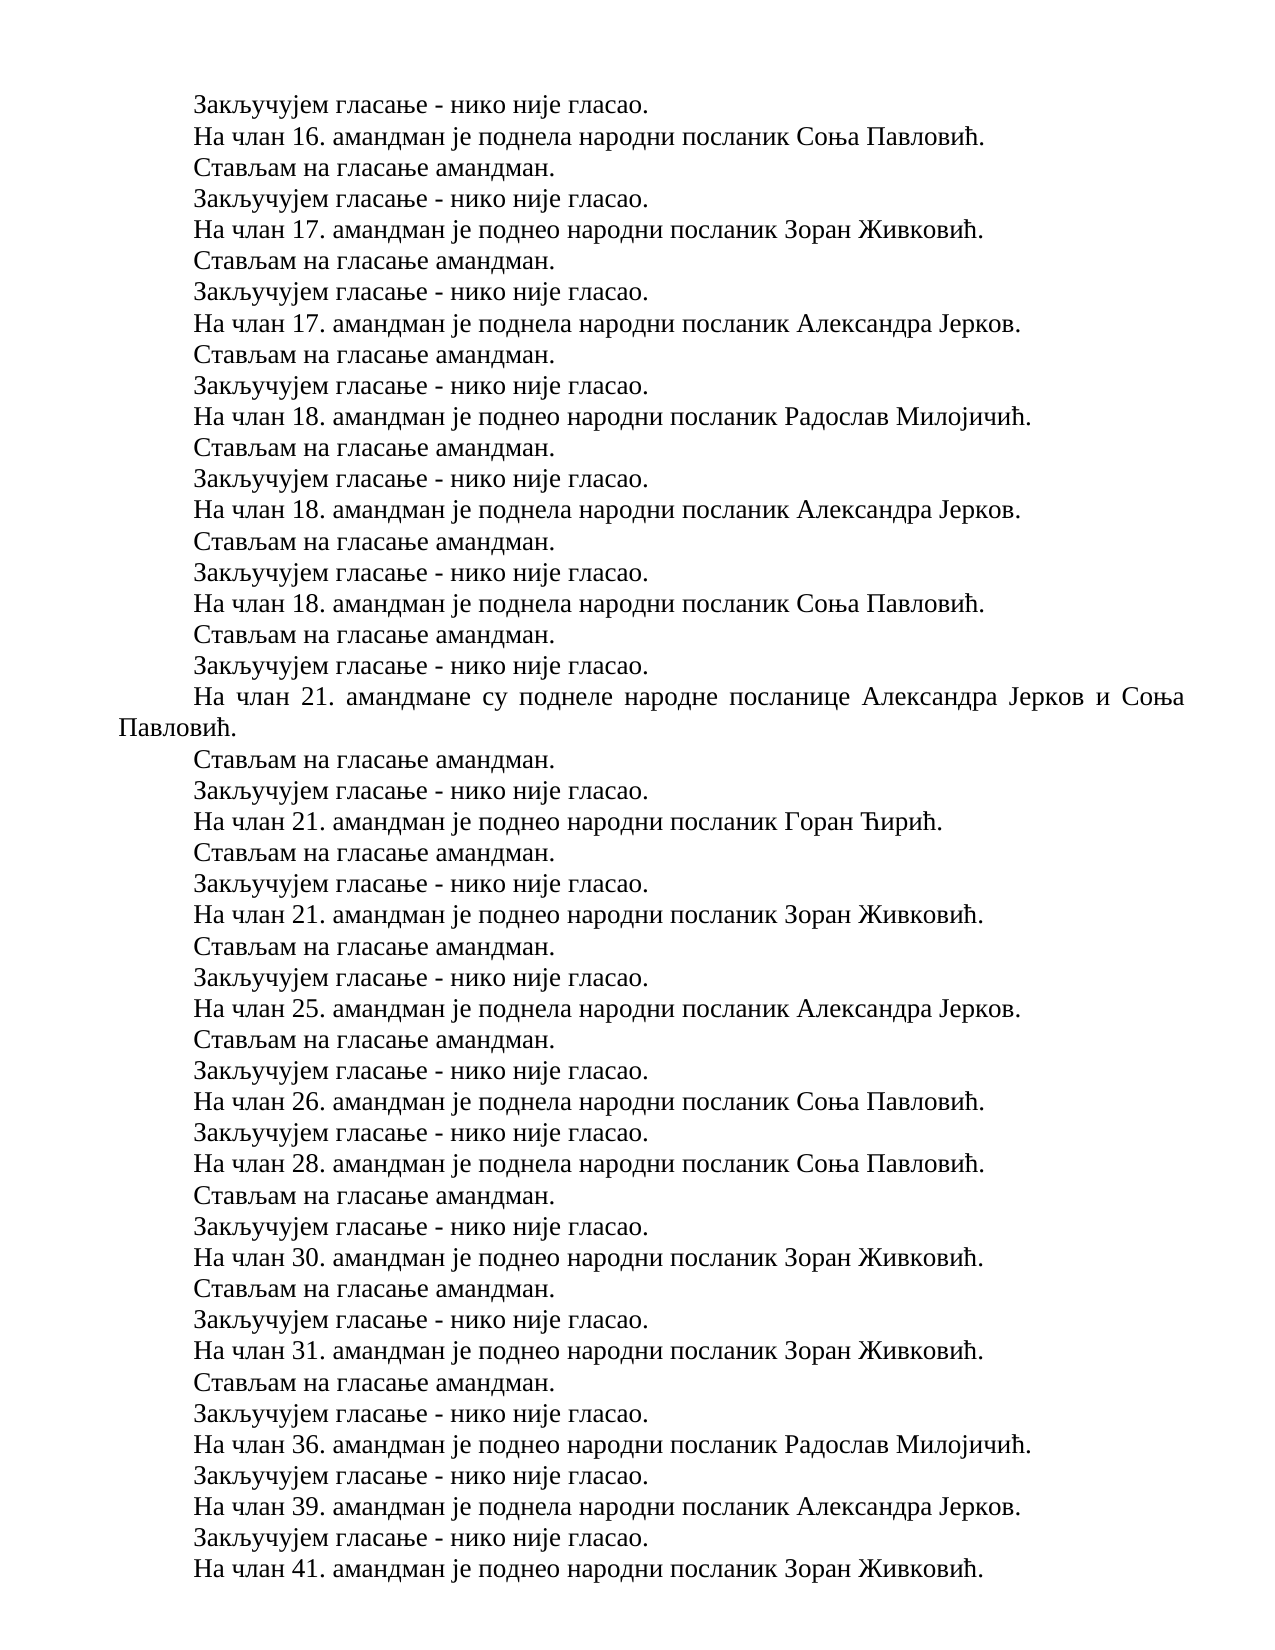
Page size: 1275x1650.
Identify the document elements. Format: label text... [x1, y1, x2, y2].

text Закључујем гласање - нико није гласао. [118, 1303, 1186, 1334]
text На члан 25. амандман је поднела народни посланик Александра Јерков. [118, 992, 1186, 1023]
text На члан 26. амандман је поднела народни посланик Соња Павловић. [118, 1085, 1186, 1116]
text Закључујем гласање - нико није гласао. [118, 1210, 1186, 1241]
text На члан 21. амандмане су поднеле народне посланице Александра Јерков и Соња Павловић. [118, 680, 1186, 743]
text Стављам на гласање амандман. [118, 836, 1186, 867]
text На члан 28. амандман је поднела народни посланик Соња Павловић. [118, 1148, 1186, 1179]
text Закључујем гласање - нико није гласао. [118, 867, 1186, 898]
text Стављам на гласање амандман. [118, 431, 1186, 462]
text На члан 36. амандман је поднео народни посланик Радослав Милојичић. [118, 1428, 1186, 1459]
text Закључујем гласање - нико није гласао. [118, 276, 1186, 307]
text На члан 41. амандман је поднео народни посланик Зоран Живковић. [118, 1552, 1186, 1584]
text Закључујем гласање - нико није гласао. [118, 462, 1186, 493]
text На члан 16. амандман је поднела народни посланик Соња Павловић. [118, 120, 1186, 151]
text Закључујем гласање - нико није гласао. [118, 774, 1186, 805]
text Закључујем гласање - нико није гласао. [118, 182, 1186, 213]
text Стављам на гласање амандман. [118, 338, 1186, 369]
text На члан 17. амандман је поднео народни посланик Зоран Живковић. [118, 213, 1186, 244]
text На члан 31. амандман је поднео народни посланик Зоран Живковић. [118, 1334, 1186, 1366]
text Стављам на гласање амандман. [118, 151, 1186, 182]
text На члан 17. амандман је поднела народни посланик Александра Јерков. [118, 307, 1186, 338]
text Закључујем гласање - нико није гласао. [118, 1116, 1186, 1148]
text Стављам на гласање амандман. [118, 1179, 1186, 1210]
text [118, 1521, 1186, 1552]
text Стављам на гласање амандман. [118, 244, 1186, 276]
text Закључујем гласање - нико није гласао. [118, 369, 1186, 400]
text Стављам на гласање амандман. [118, 929, 1186, 961]
text На члан 39. амандман је поднела народни посланик Александра Јерков. [118, 1490, 1186, 1521]
text На члан 21. амандман је поднео народни посланик Зоран Живковић. [118, 898, 1186, 929]
text Закључујем гласање - нико није гласао. [118, 1054, 1186, 1085]
text На члан 30. амандман је поднео народни посланик Зоран Живковић. [118, 1241, 1186, 1272]
text Стављам на гласање амандман. [118, 1023, 1186, 1054]
text Стављам на гласање амандман. [118, 1272, 1186, 1303]
text Закључујем гласање - нико није гласао. [118, 961, 1186, 992]
text Закључујем гласање - нико није гласао. [118, 649, 1186, 680]
text Закључујем гласање - нико није гласао. [118, 556, 1186, 587]
text Закључујем гласање - нико није гласао. [118, 1397, 1186, 1428]
text На члан 18. амандман је поднела народни посланик Александра Јерков. [118, 493, 1186, 525]
text На члан 18. амандман је поднео народни посланик Радослав Милојичић. [118, 400, 1186, 431]
text На члан 18. амандман је поднела народни посланик Соња Павловић. [118, 587, 1186, 618]
text Стављам на гласање амандман. [118, 618, 1186, 649]
text Стављам на гласање амандман. [118, 525, 1186, 556]
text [118, 89, 1186, 120]
text На члан 21. амандман је поднео народни посланик Горан Ћирић. [118, 805, 1186, 836]
text Закључујем гласање - нико није гласао. [118, 1459, 1186, 1490]
text Стављам на гласање амандман. [118, 743, 1186, 774]
text Стављам на гласање амандман. [118, 1366, 1186, 1397]
